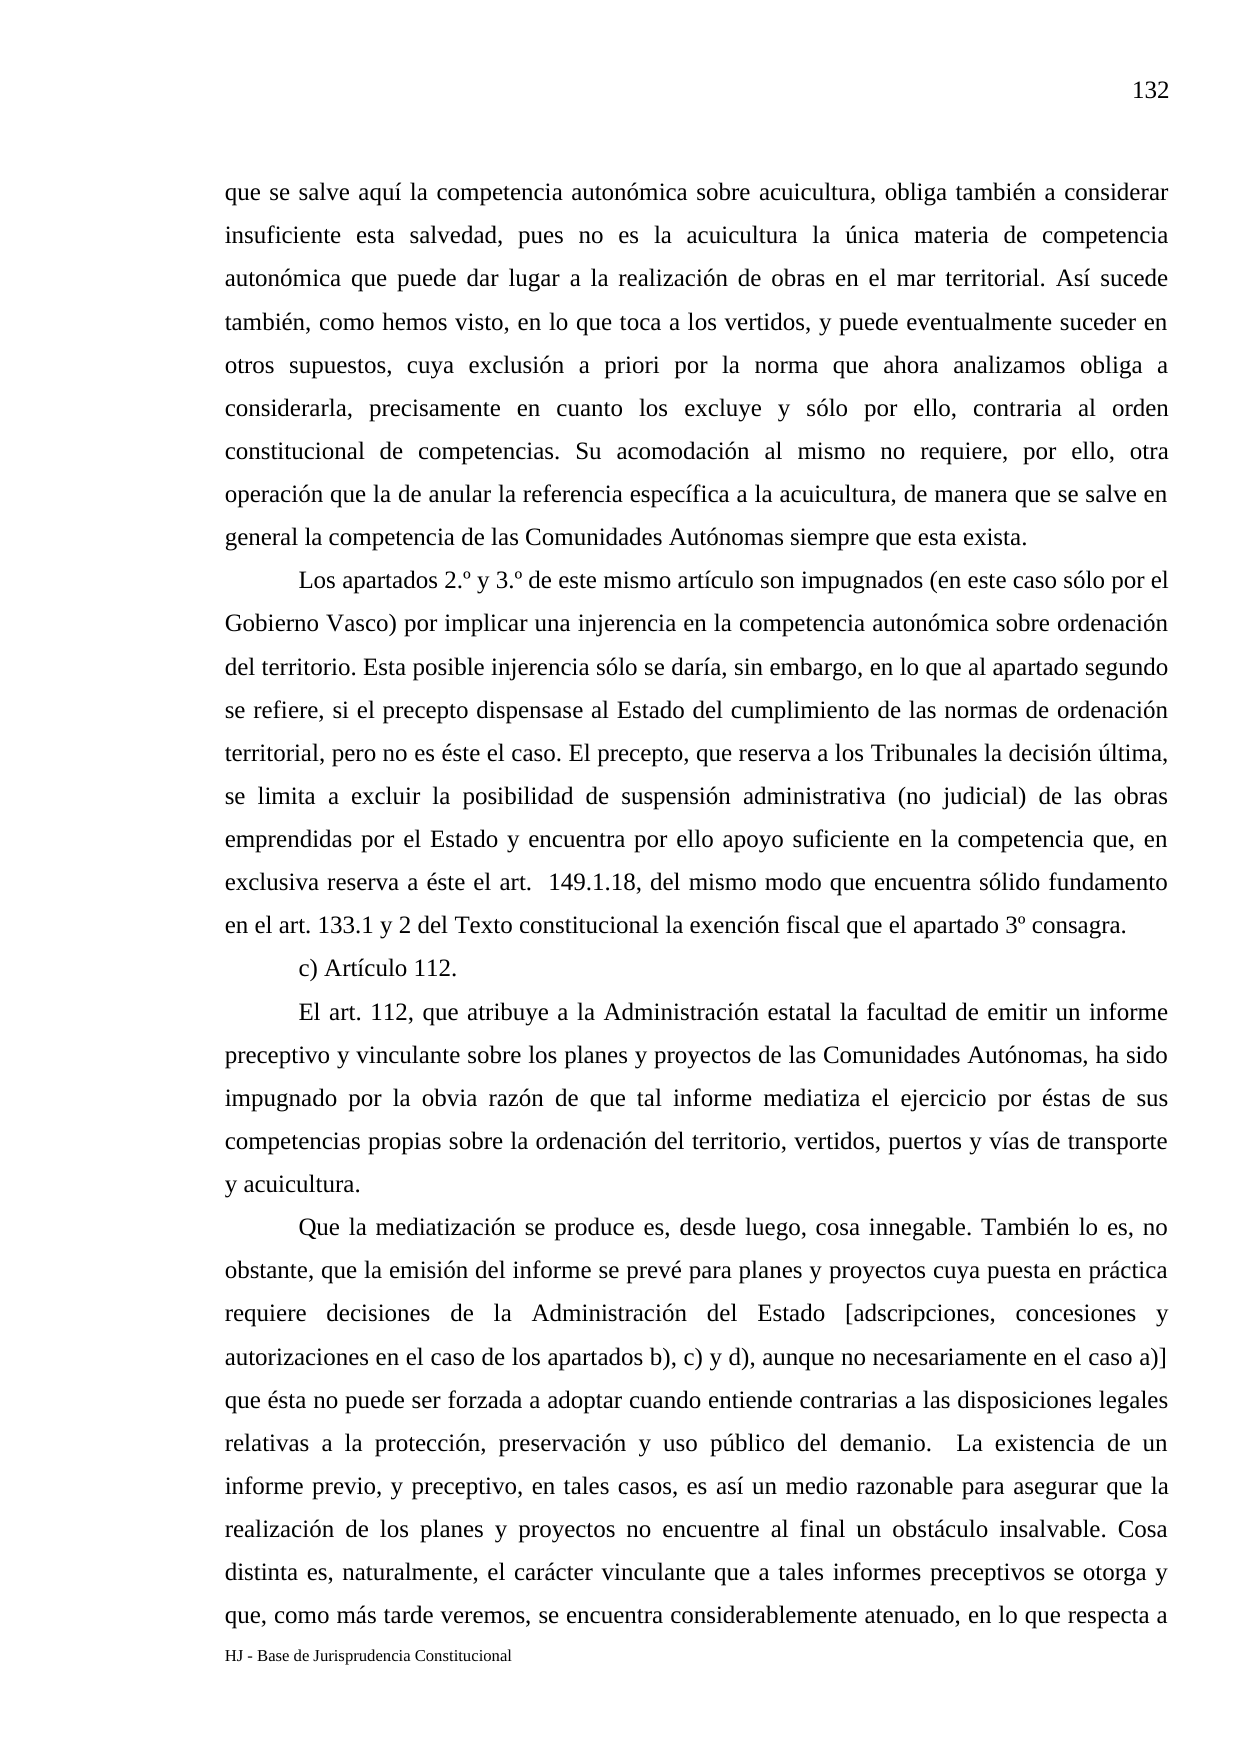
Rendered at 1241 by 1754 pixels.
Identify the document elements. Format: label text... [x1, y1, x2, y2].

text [224, 177, 1169, 551]
text El art. 112, que atribuye a la Administración estatal la facultad de emitir un informe preceptivo y vinculante sobre los planes y proyectos de las Comunidades Autónomas, ha sido impugnado por la obvia razón de que tal informe mediatiza el ejercicio por éstas de sus competencias propias sobre la ordenación del territorio, vertidos, puertos y vías de transporte y acuicultura. [224, 997, 1169, 1198]
text Los apartados 2.º y 3.º de este mismo artículo son impugnados (en este caso sólo por el Gobierno Vasco) por implicar una injerencia en la competencia autonómica sobre ordenación del territorio. Esta posible injerencia sólo se daría, sin embargo, en lo que al apartado segundo se refiere, si el precepto dispensase al Estado del cumplimiento de las normas de ordenación territorial, pero no es éste el caso. El precepto, que reserva a los Tribunales la decisión última, se limita a excluir la posibilidad de suspensión administrativa (no judicial) de las obras emprendidas por el Estado y encuentra por ello apoyo suficiente en la competencia que, en exclusiva reserva a éste el art. 149.1.18, del mismo modo que encuentra sólido fundamento en el art. 133.1 y 2 del Texto constitucional la exención fiscal que el apartado 3º consagra. [224, 565, 1169, 939]
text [224, 1212, 1169, 1629]
text c) Artículo 112. [224, 953, 1169, 982]
